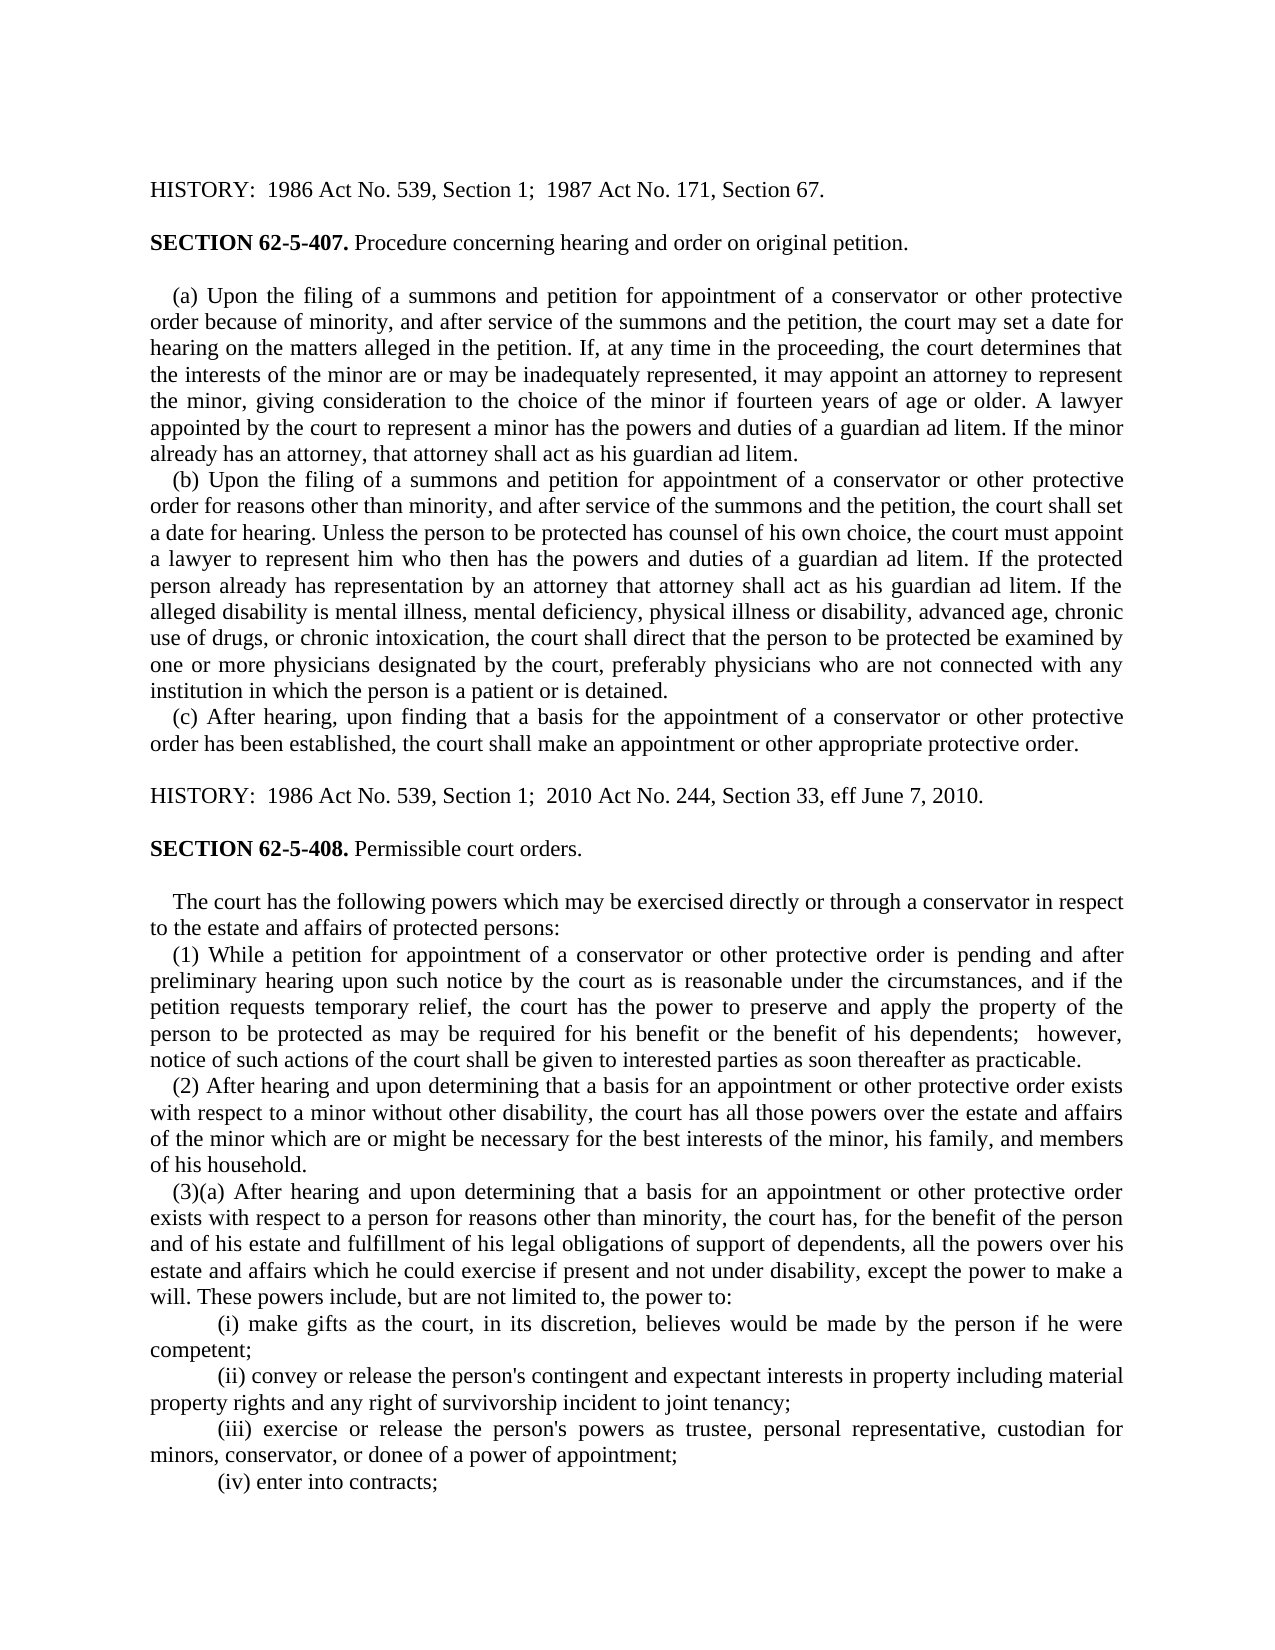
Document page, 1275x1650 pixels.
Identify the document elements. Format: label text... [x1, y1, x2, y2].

text (3)(a) After hearing and upon determining that a basis for an appointment or other protective order exists with respect to a person for reasons other than minority, the court has, for the benefit of the person and of his estate and fulfillment of his legal obligations of support of dependents, all the powers over his estate and affairs which he could exercise if present and not under disability, except the power to make a will. These powers include, but are not limited to, the power to: [150, 1178, 1125, 1309]
text HISTORY: 1986 Act No. 539, Section 1; 2010 Act No. 244, Section 33, eff June 7, 2010. [150, 782, 1125, 809]
text (iii) exercise or release the person's powers as trustee, personal representative, custodian for minors, conservator, or donee of a power of appointment; [150, 1415, 1125, 1468]
text SECTION 62-5-407. Procedure concerning hearing and order on original petition. [150, 229, 1125, 255]
text (a) Upon the filing of a summons and petition for appointment of a conservator or other protective order because of minority, and after service of the summons and the petition, the court may set a date for hearing on the matters alleged in the petition. If, at any time in the proceeding, the court determines that the interests of the minor are or may be inadequately represented, it may appoint an attorney to represent the minor, giving consideration to the choice of the minor if fourteen years of age or older. A lawyer appointed by the court to represent a minor has the powers and duties of a guardian ad litem. If the minor already has an attorney, that attorney shall act as his guardian ad litem. [150, 282, 1125, 466]
text (iv) enter into contracts; [150, 1468, 1125, 1494]
text SECTION 62-5-408. Permissible court orders. [150, 835, 1125, 862]
text The court has the following powers which may be exercised directly or through a conservator in respect to the estate and affairs of protected persons: [150, 888, 1125, 941]
text (c) After hearing, upon finding that a basis for the appointment of a conservator or other protective order has been established, the court shall make an appointment or other appropriate protective order. [150, 703, 1125, 756]
text (b) Upon the filing of a summons and petition for appointment of a conservator or other protective order for reasons other than minority, and after service of the summons and the petition, the court shall set a date for hearing. Unless the person to be protected has counsel of his own choice, the court must appoint a lawyer to represent him who then has the powers and duties of a guardian ad litem. If the protected person already has representation by an attorney that attorney shall act as his guardian ad litem. If the alleged disability is mental illness, mental deficiency, physical illness or disability, advanced age, chronic use of drugs, or chronic intoxication, the court shall direct that the person to be protected be examined by one or more physicians designated by the court, preferably physicians who are not connected with any institution in which the person is a patient or is detained. [150, 466, 1125, 703]
text (ii) convey or release the person's contingent and expectant interests in property including material property rights and any right of survivorship incident to joint tenancy; [150, 1362, 1125, 1415]
text HISTORY: 1986 Act No. 539, Section 1; 1987 Act No. 171, Section 67. [150, 176, 1125, 203]
text (2) After hearing and upon determining that a basis for an appointment or other protective order exists with respect to a minor without other disability, the court has all those powers over the estate and affairs of the minor which are or might be necessary for the best interests of the minor, his family, and members of his household. [150, 1072, 1125, 1178]
text (i) make gifts as the court, in its discretion, believes would be made by the person if he were competent; [150, 1309, 1125, 1362]
text (1) While a petition for appointment of a conservator or other protective order is pending and after preliminary hearing upon such notice by the court as is reasonable under the circumstances, and if the petition requests temporary relief, the court has the power to preserve and apply the property of the person to be protected as may be required for his benefit or the benefit of his dependents; however, notice of such actions of the court shall be given to interested parties as soon thereafter as practicable. [150, 941, 1125, 1072]
